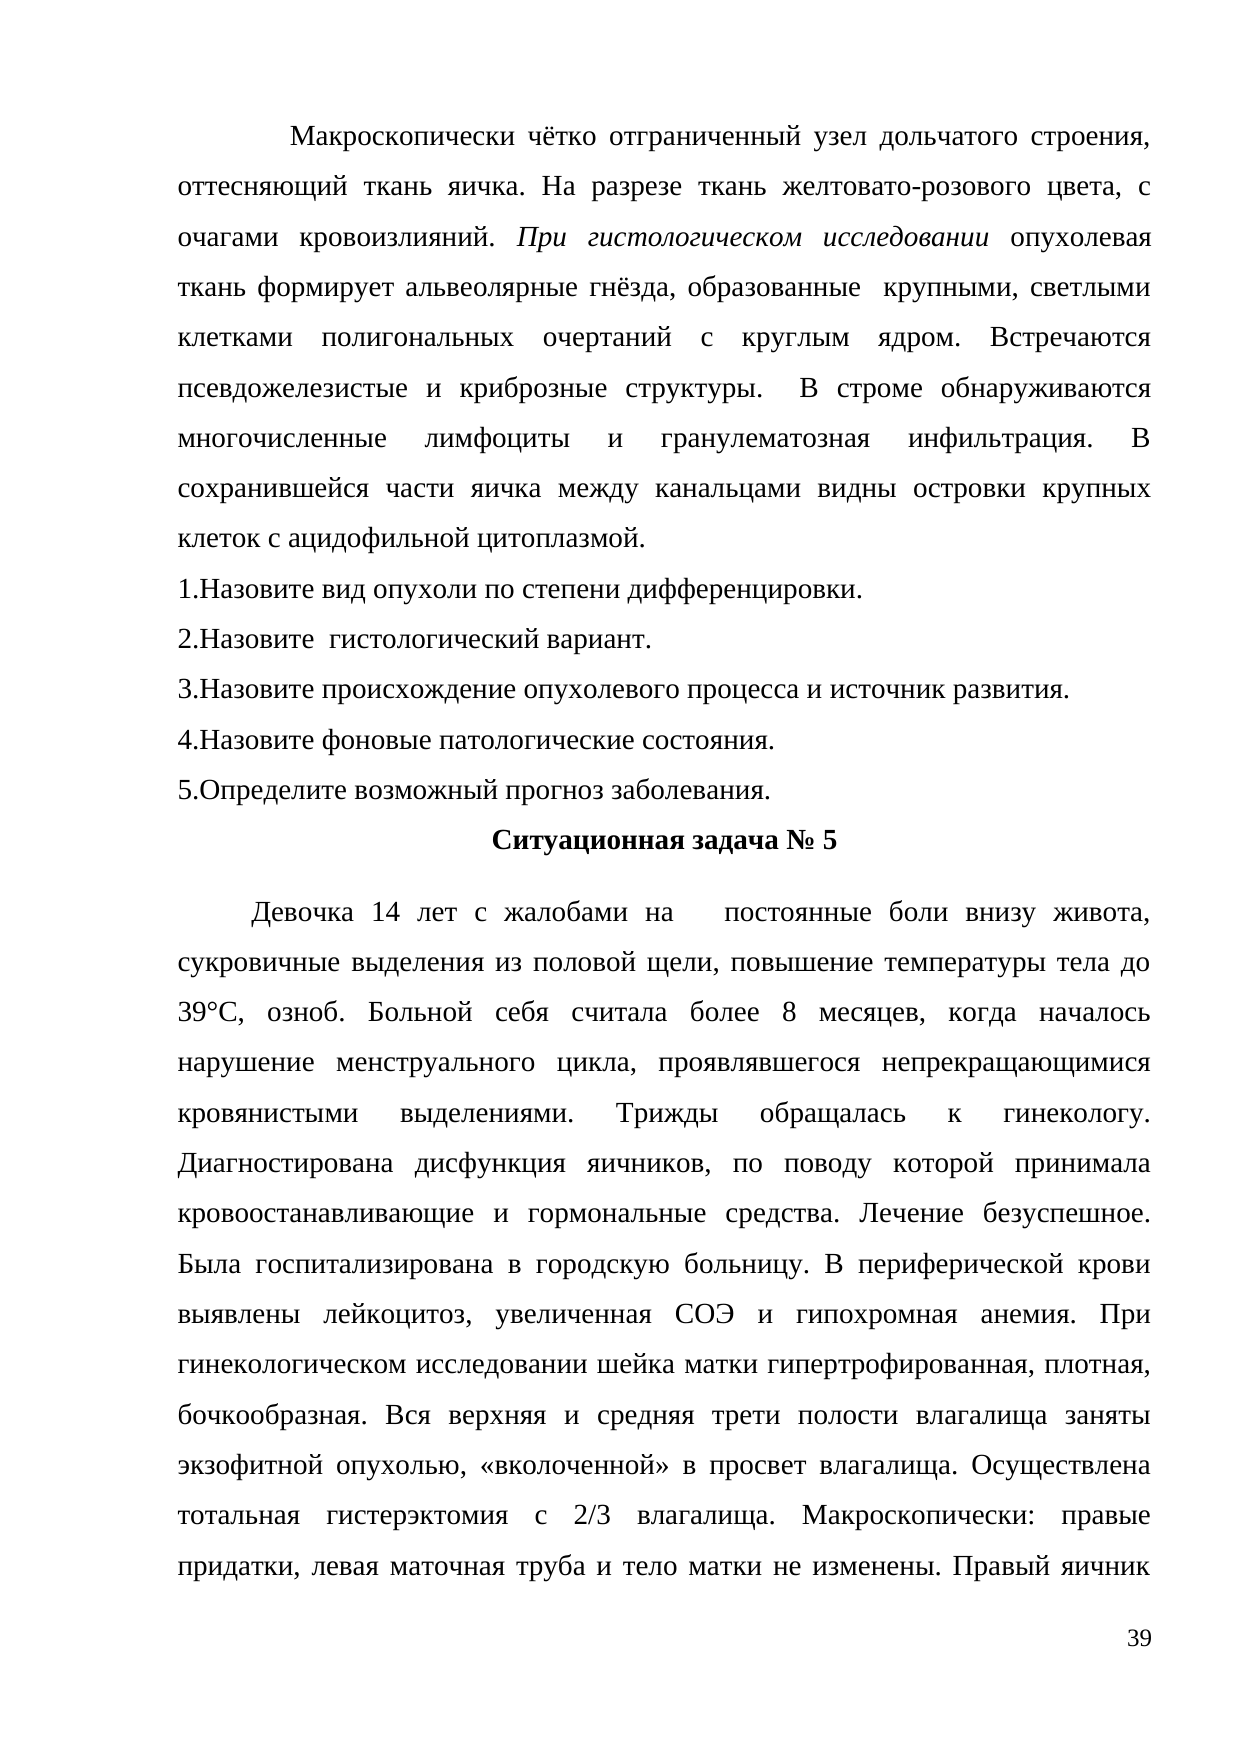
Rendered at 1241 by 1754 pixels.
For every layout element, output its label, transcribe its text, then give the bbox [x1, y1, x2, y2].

text 5.Определите возможный прогноз заболевания. [177, 772, 1152, 806]
text 4.Назовите фоновые патологические состояния. [177, 722, 1152, 755]
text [177, 894, 1152, 1581]
text 3.Назовите происхождение опухолевого процесса и источник развития. [177, 672, 1152, 705]
text Ситуационная задача № 5 [177, 822, 1152, 856]
text Макроскопически чётко отграниченный узел дольчатого строения, оттесняющий ткань яичка. На разрезе ткань желтовато-розового цвета, с очагами кровоизлияний. При гистологическом исследовании опухолевая ткань формирует альвеолярные гнёзда, образованные крупными, светлыми клетками полигональных очертаний с круглым ядром. Встречаются псевдожелезистые и криброзные структуры. В строме обнаруживаются многочисленные лимфоциты и гранулематозная инфильтрация. В сохранившейся части яичка между канальцами видны островки крупных клеток с ацидофильной цитоплазмой. [177, 118, 1152, 554]
text 2.Назовите гистологический вариант. [177, 621, 1152, 655]
text 1.Назовите вид опухоли по степени дифференцировки. [177, 571, 1152, 604]
